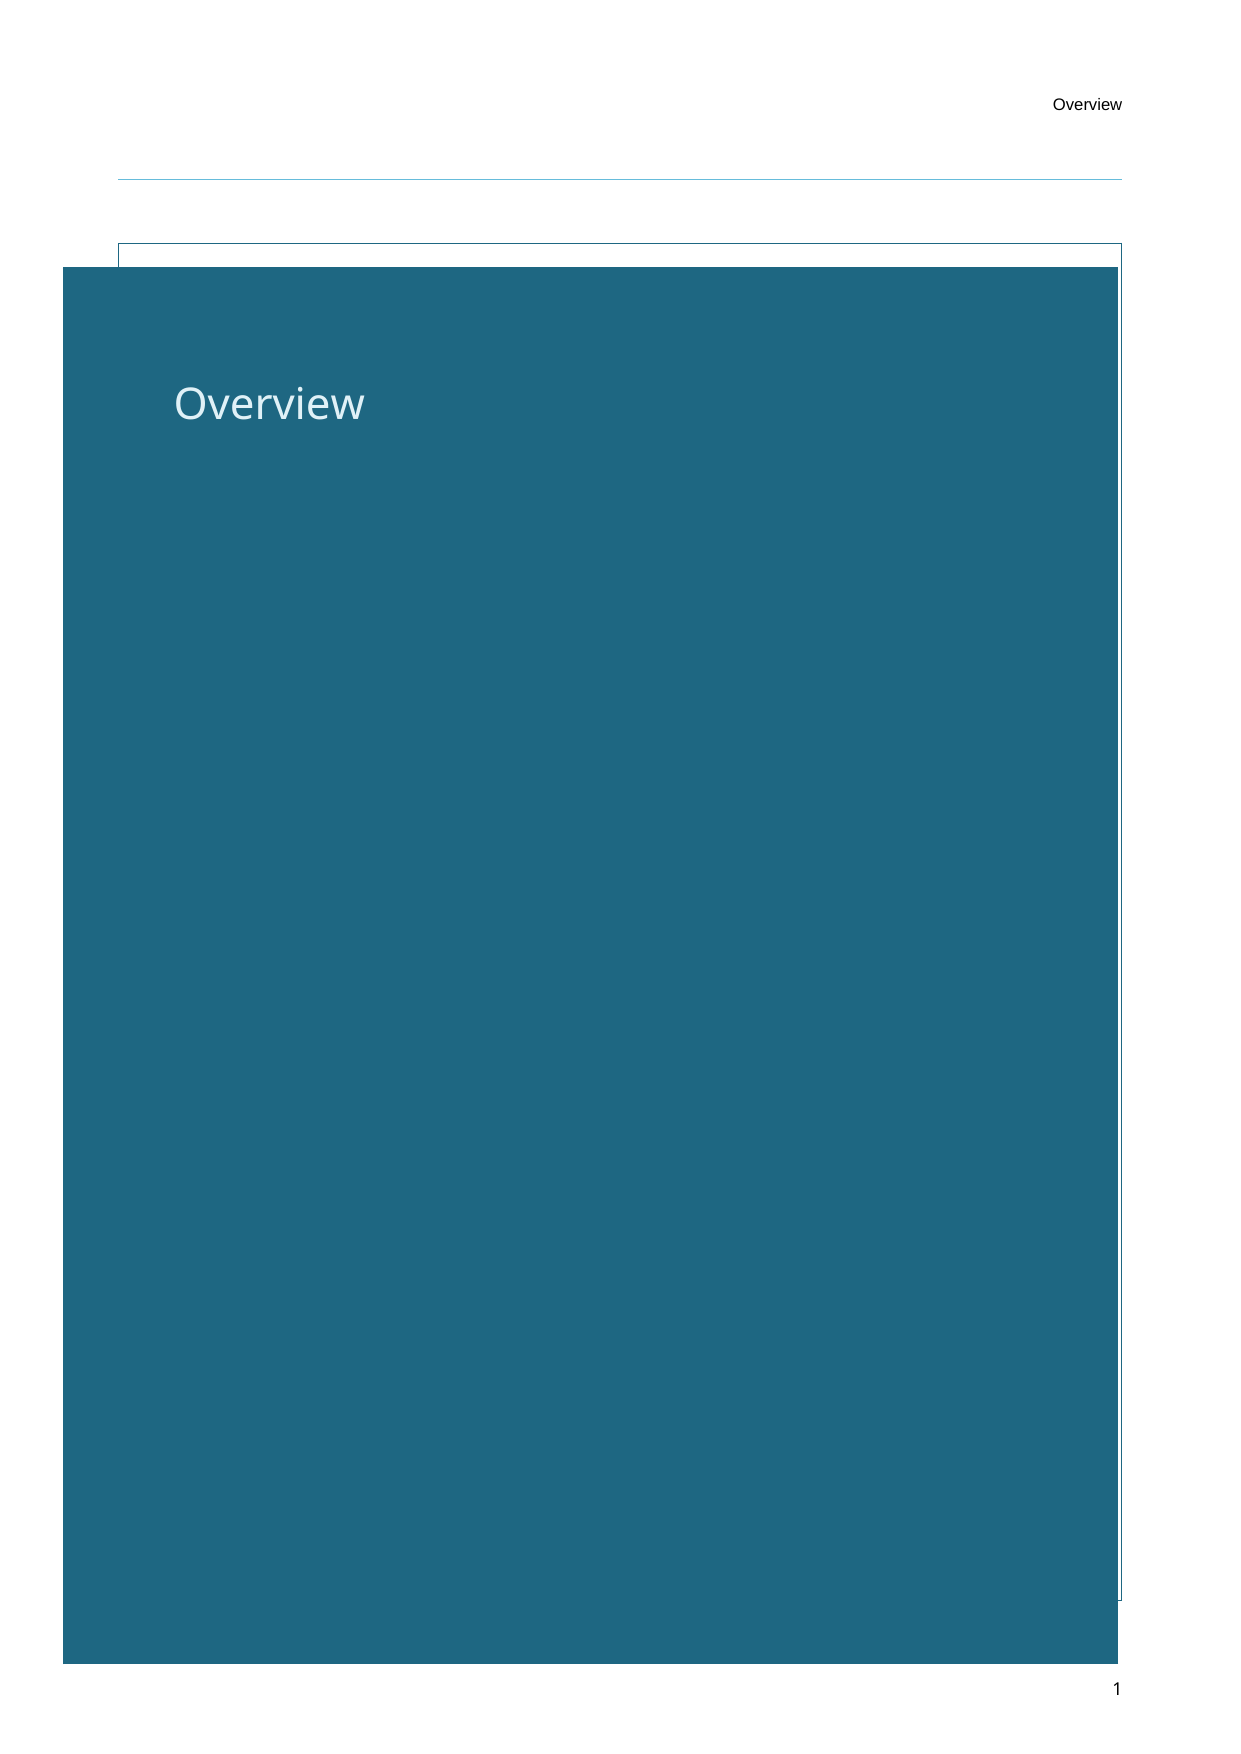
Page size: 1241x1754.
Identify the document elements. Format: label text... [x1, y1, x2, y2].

subtitle Overview [119, 308, 1062, 487]
